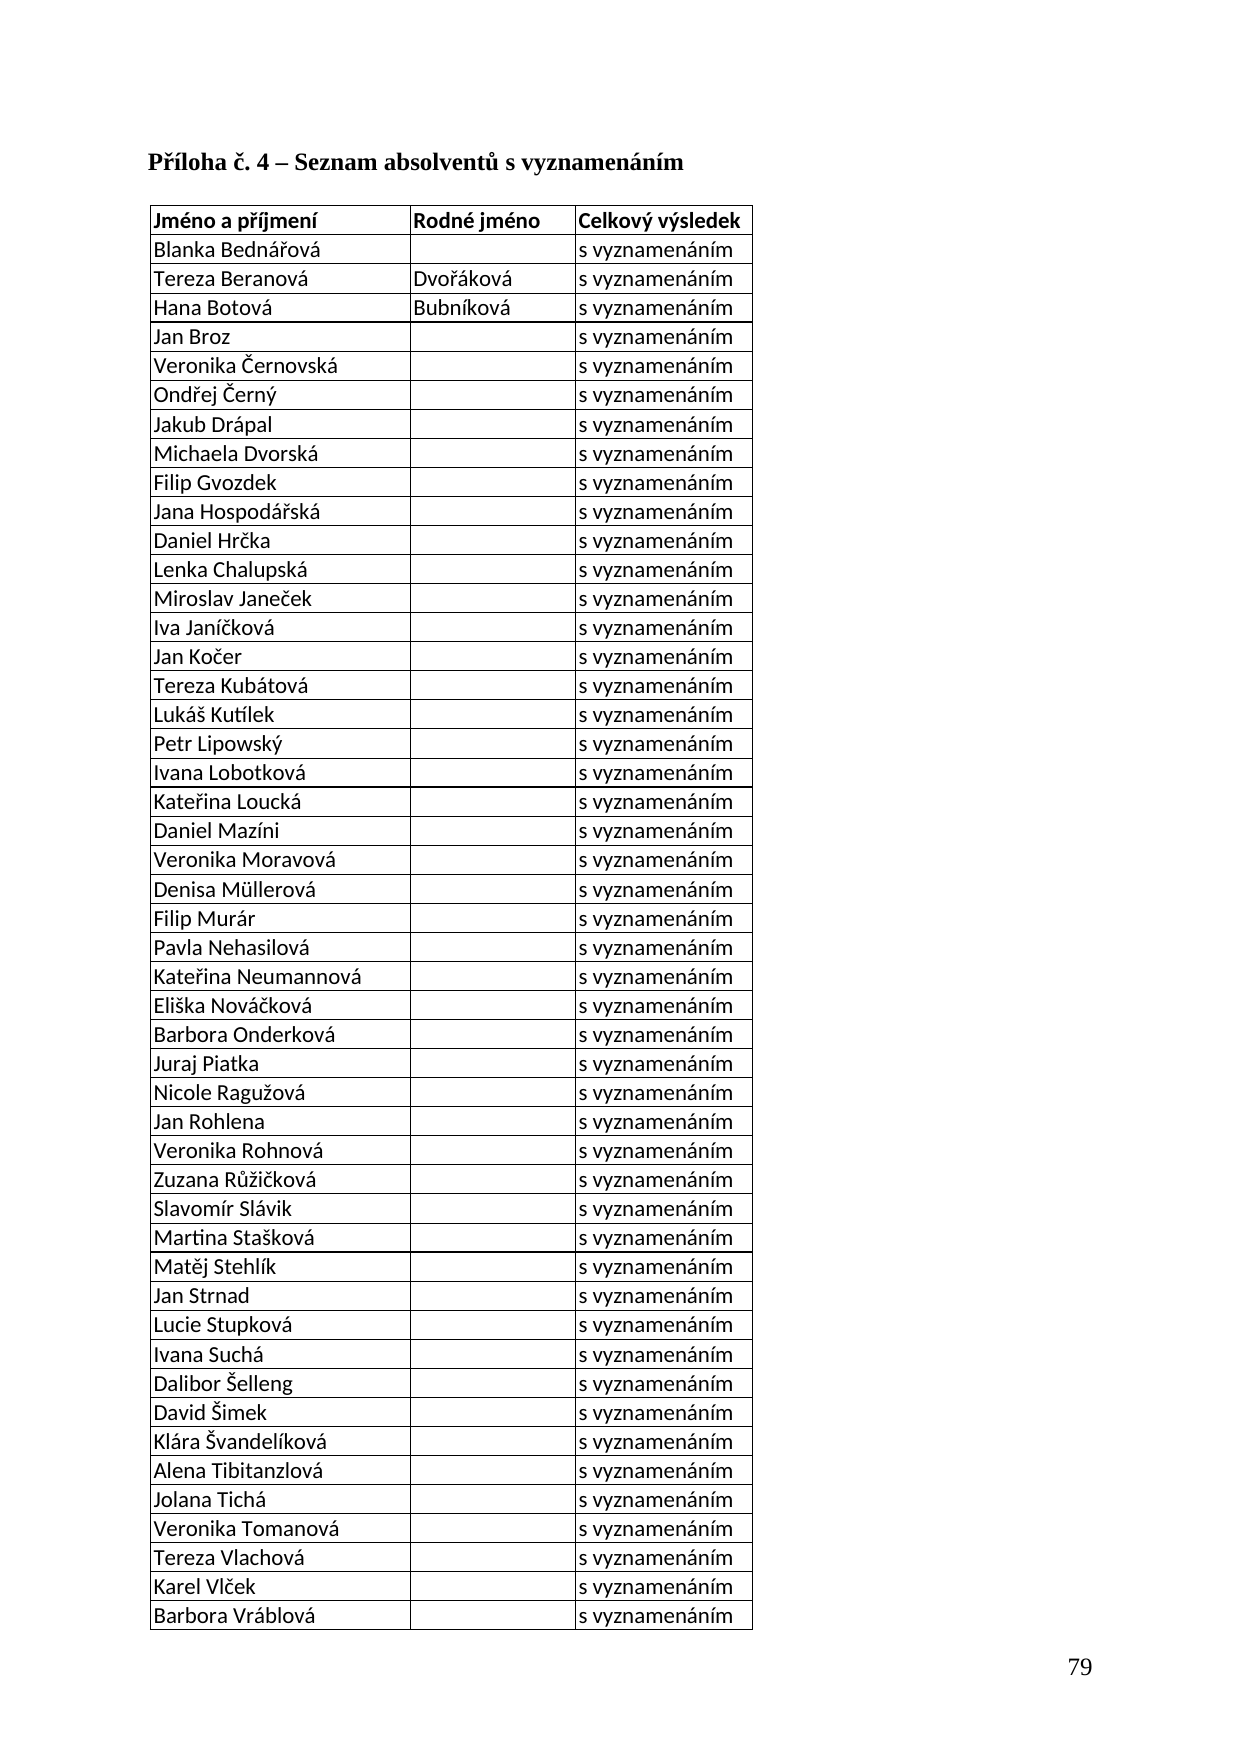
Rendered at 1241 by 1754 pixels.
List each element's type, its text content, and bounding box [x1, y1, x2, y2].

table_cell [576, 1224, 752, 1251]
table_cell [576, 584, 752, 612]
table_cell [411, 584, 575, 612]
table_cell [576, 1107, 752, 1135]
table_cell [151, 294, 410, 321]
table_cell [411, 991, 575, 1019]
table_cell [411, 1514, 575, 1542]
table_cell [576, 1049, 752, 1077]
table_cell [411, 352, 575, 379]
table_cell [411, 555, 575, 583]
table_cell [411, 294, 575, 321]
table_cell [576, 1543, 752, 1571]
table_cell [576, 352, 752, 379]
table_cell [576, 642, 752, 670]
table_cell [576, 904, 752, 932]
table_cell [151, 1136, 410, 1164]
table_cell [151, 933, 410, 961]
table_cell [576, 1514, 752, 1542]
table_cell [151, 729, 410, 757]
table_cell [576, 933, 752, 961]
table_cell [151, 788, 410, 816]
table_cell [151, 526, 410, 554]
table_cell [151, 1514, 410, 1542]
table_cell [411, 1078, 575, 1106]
subtitle Příloha č. 4 – Seznam absolventů s vyznamenáním [148, 147, 1093, 176]
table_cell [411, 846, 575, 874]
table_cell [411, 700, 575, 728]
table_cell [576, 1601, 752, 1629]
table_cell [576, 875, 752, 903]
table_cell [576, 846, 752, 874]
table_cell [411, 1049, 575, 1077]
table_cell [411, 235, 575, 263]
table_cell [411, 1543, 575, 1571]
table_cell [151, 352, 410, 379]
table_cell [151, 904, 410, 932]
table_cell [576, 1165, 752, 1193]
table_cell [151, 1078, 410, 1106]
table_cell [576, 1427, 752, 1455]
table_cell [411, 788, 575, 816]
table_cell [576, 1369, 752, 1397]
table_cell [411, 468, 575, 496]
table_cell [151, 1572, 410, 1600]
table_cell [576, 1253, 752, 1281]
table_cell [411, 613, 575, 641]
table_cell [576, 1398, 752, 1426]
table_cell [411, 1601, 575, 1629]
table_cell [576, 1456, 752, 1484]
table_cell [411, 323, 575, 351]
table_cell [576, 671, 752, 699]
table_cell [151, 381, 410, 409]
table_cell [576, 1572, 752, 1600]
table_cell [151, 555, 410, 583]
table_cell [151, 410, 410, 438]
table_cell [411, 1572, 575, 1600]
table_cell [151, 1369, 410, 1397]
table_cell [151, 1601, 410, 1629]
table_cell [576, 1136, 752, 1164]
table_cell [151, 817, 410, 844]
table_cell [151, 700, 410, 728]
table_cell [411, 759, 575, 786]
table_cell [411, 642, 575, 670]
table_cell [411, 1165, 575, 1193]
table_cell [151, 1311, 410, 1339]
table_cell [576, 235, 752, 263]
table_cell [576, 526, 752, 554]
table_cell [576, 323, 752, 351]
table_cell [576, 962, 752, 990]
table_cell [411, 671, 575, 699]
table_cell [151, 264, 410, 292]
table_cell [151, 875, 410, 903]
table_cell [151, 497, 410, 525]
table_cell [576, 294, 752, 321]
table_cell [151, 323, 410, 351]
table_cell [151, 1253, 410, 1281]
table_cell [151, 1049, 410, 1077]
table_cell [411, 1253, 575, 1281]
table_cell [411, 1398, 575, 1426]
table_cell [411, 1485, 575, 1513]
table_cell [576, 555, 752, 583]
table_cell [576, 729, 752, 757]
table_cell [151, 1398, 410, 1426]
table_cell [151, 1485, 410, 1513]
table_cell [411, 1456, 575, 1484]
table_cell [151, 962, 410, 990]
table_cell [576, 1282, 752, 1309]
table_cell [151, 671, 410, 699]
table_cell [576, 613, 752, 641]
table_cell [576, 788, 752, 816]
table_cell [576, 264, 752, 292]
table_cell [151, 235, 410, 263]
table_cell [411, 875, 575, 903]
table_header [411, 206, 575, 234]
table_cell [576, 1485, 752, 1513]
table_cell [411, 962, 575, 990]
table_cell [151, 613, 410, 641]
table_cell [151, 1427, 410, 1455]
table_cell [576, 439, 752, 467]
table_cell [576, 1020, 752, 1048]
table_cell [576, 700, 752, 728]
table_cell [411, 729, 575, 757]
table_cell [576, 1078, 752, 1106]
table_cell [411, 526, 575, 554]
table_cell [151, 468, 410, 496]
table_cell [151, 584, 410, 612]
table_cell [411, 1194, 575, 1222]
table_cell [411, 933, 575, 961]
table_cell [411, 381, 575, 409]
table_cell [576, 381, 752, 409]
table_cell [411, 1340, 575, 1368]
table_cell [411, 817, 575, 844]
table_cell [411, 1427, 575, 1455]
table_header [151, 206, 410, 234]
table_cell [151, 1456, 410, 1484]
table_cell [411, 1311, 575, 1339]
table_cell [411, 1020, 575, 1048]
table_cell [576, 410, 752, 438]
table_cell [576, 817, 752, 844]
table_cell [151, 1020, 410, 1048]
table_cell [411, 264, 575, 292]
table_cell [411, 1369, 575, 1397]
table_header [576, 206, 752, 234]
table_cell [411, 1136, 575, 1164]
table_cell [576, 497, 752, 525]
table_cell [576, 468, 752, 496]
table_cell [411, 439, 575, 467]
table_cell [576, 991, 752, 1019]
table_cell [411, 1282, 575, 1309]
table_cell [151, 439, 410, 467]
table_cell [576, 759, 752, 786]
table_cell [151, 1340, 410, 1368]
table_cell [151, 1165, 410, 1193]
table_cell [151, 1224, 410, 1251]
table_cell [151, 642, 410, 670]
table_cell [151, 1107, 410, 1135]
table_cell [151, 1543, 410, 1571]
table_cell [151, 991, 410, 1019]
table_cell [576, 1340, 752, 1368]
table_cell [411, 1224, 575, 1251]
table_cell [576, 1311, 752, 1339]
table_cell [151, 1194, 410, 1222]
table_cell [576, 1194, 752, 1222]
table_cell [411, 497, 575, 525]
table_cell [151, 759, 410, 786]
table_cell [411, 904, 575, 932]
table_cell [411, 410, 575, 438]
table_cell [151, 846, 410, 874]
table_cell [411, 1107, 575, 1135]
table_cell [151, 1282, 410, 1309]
